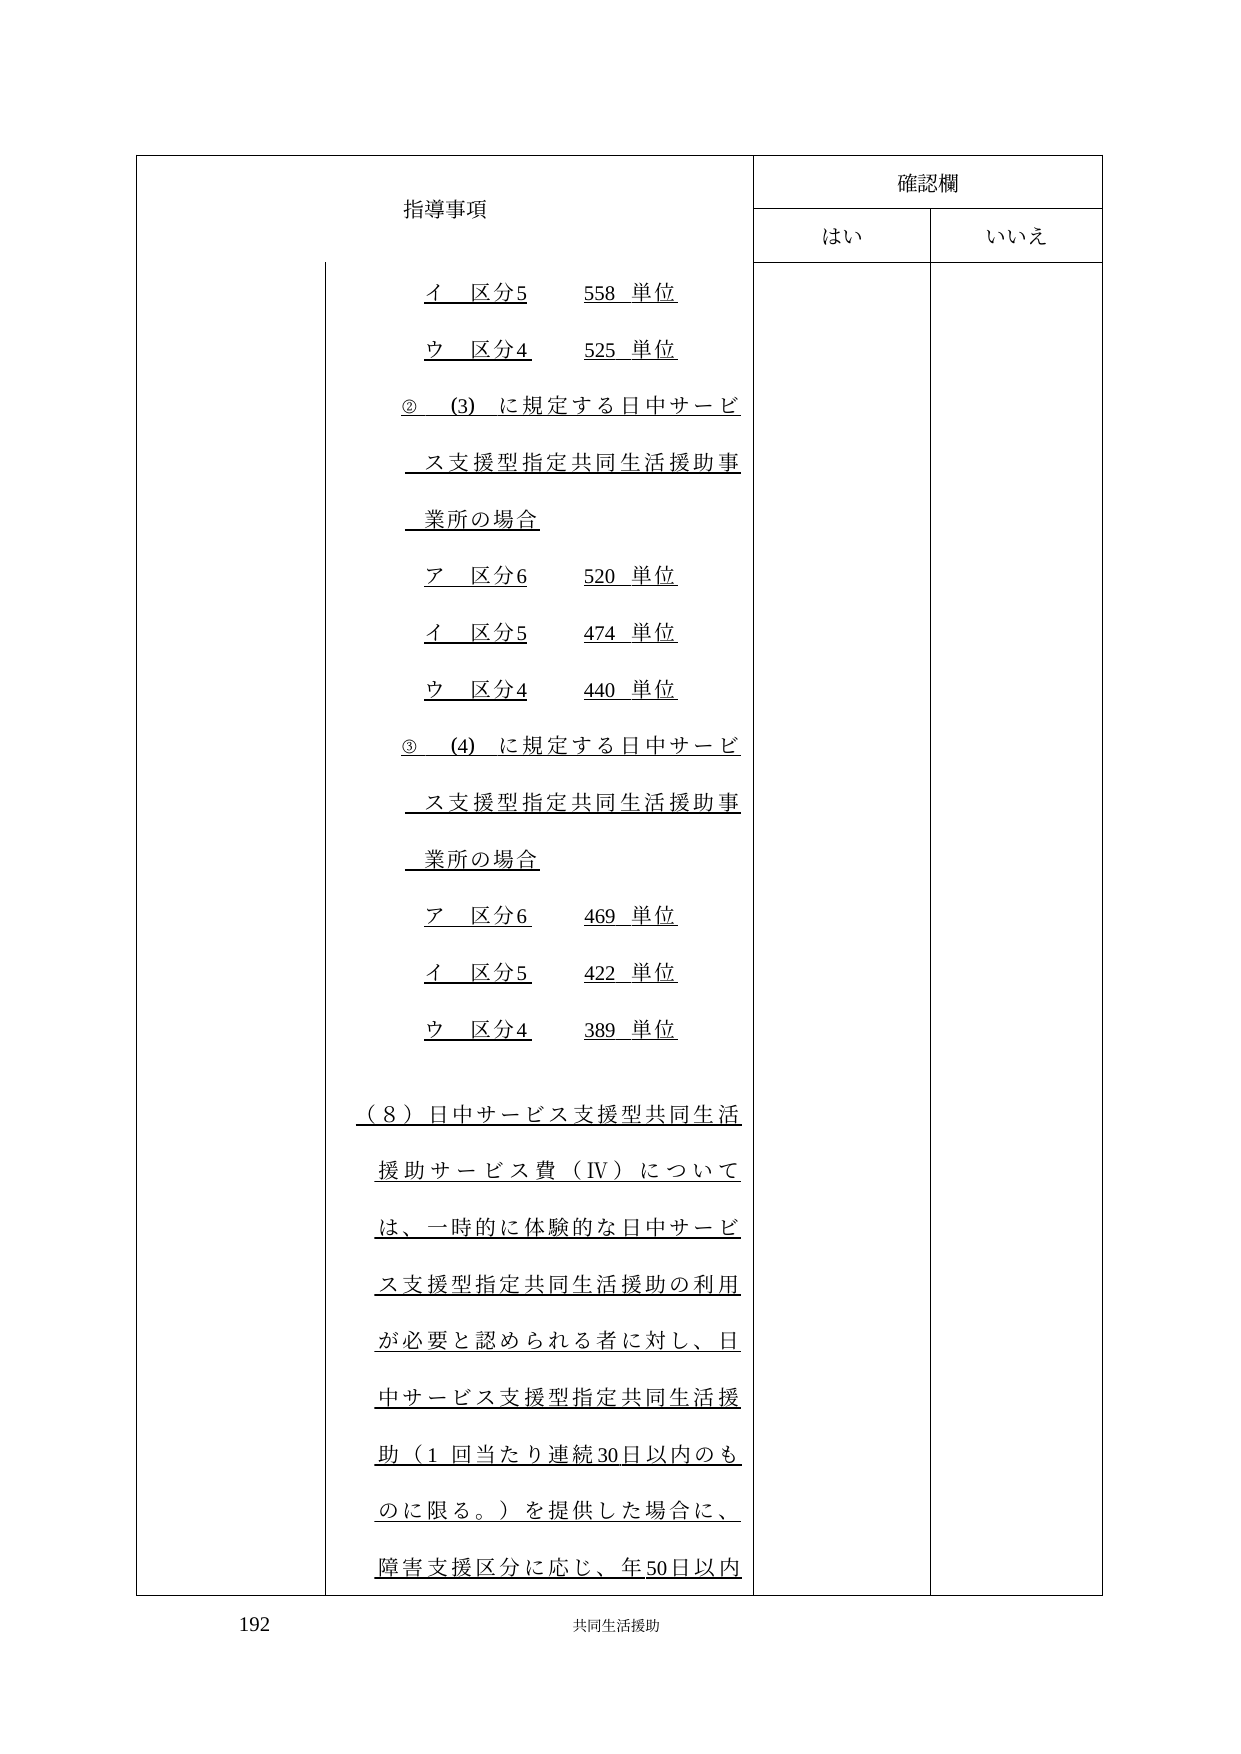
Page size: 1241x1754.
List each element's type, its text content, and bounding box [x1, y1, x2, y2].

table_cell [931, 263, 1102, 1595]
table_header 指導事項 [137, 156, 753, 262]
table_cell [754, 263, 930, 1595]
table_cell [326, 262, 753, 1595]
table_header 確認欄 [754, 156, 1102, 208]
table_cell いいえ [931, 209, 1102, 262]
table_cell はい [754, 209, 930, 262]
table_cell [137, 262, 325, 1595]
